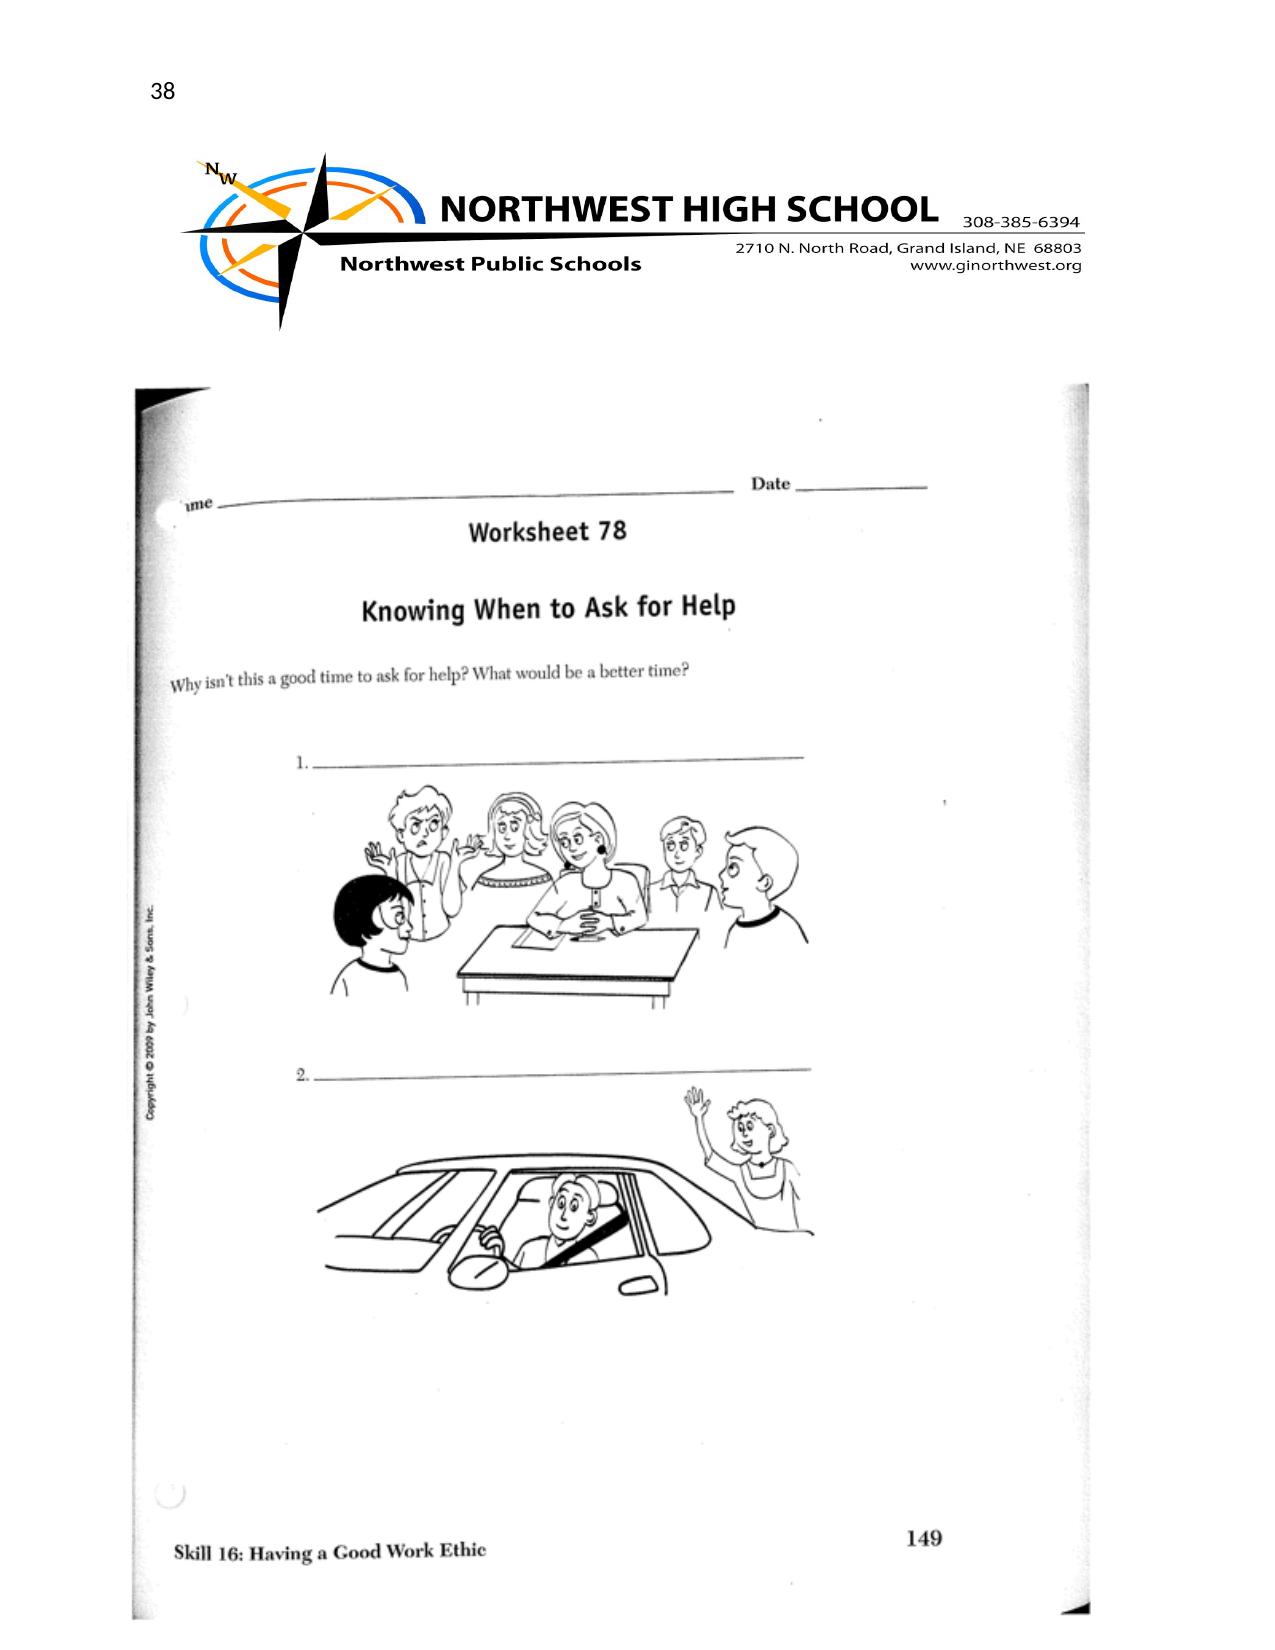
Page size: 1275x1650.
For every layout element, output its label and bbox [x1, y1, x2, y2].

picture [126, 373, 1102, 1636]
picture [150, 136, 1125, 344]
